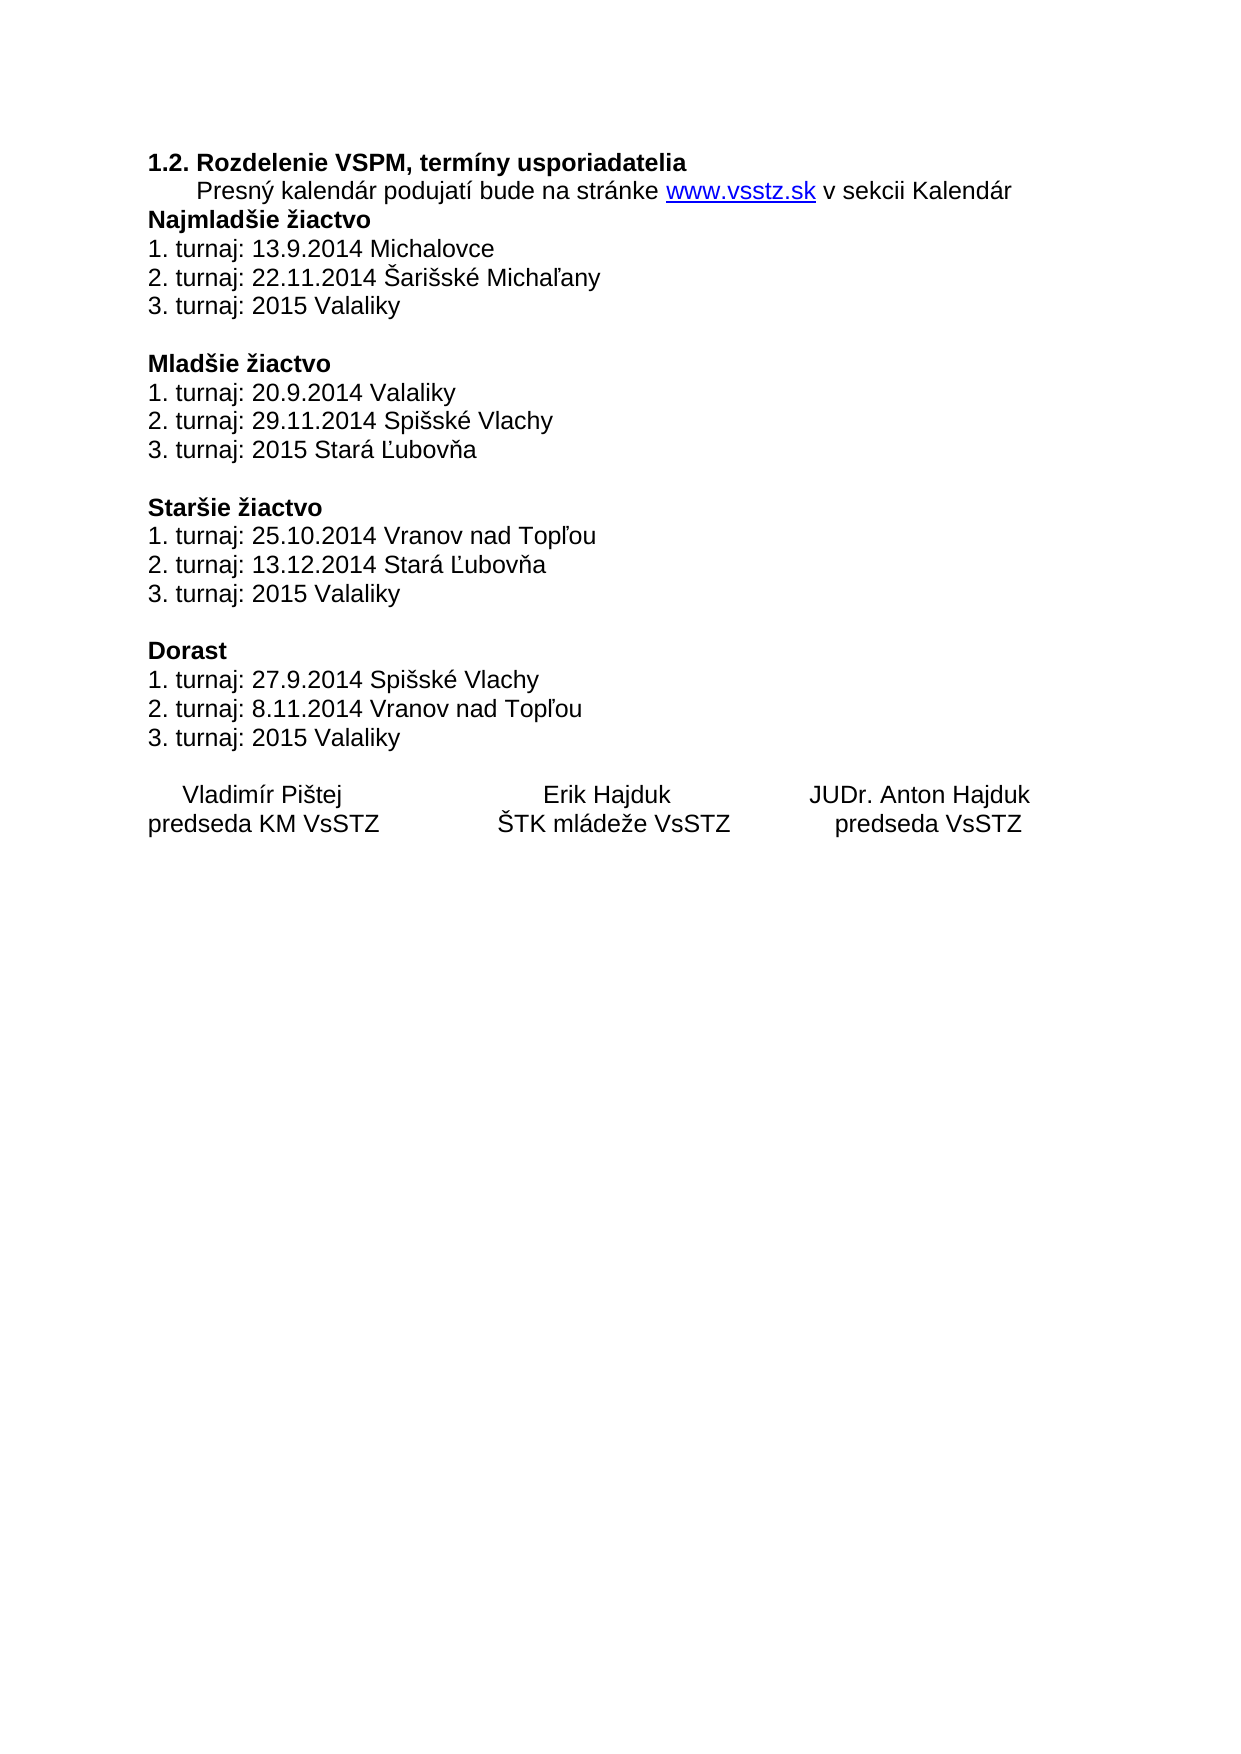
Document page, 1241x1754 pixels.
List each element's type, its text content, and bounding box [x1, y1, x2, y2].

text Presný kalendár podujatí bude na stránke www.vsstz.sk v sekcii Kalendár [148, 176, 1093, 205]
text Najmladšie žiactvo [148, 205, 1093, 234]
text Dorast [148, 636, 1093, 665]
text 1. turnaj: 25.10.2014 Vranov nad Topľou [148, 521, 1093, 550]
text 2. turnaj: 29.11.2014 Spišské Vlachy [148, 406, 1093, 435]
text Vladimír Pištej Erik Hajduk JUDr. Anton Hajduk [148, 780, 1093, 809]
text 2. turnaj: 13.12.2014 Stará Ľubovňa [148, 550, 1093, 579]
text 3. turnaj: 2015 Stará Ľubovňa [148, 435, 1093, 464]
text 1. turnaj: 27.9.2014 Spišské Vlachy [148, 665, 1093, 694]
text Staršie žiactvo [148, 493, 1093, 521]
text predseda KM VsSTZ ŠTK mládeže VsSTZ predseda VsSTZ [148, 809, 1093, 838]
text 3. turnaj: 2015 Valaliky [148, 579, 1093, 608]
text 1. turnaj: 13.9.2014 Michalovce [148, 234, 1093, 263]
text 1.2. Rozdelenie VSPM, termíny usporiadatelia [148, 148, 1093, 176]
text 3. turnaj: 2015 Valaliky [148, 723, 1093, 751]
text 2. turnaj: 22.11.2014 Šarišské Michaľany [148, 263, 1093, 291]
text 3. turnaj: 2015 Valaliky [148, 291, 1093, 320]
text 1. turnaj: 20.9.2014 Valaliky [148, 378, 1093, 406]
text Mladšie žiactvo [148, 349, 1093, 378]
text 2. turnaj: 8.11.2014 Vranov nad Topľou [148, 694, 1093, 723]
